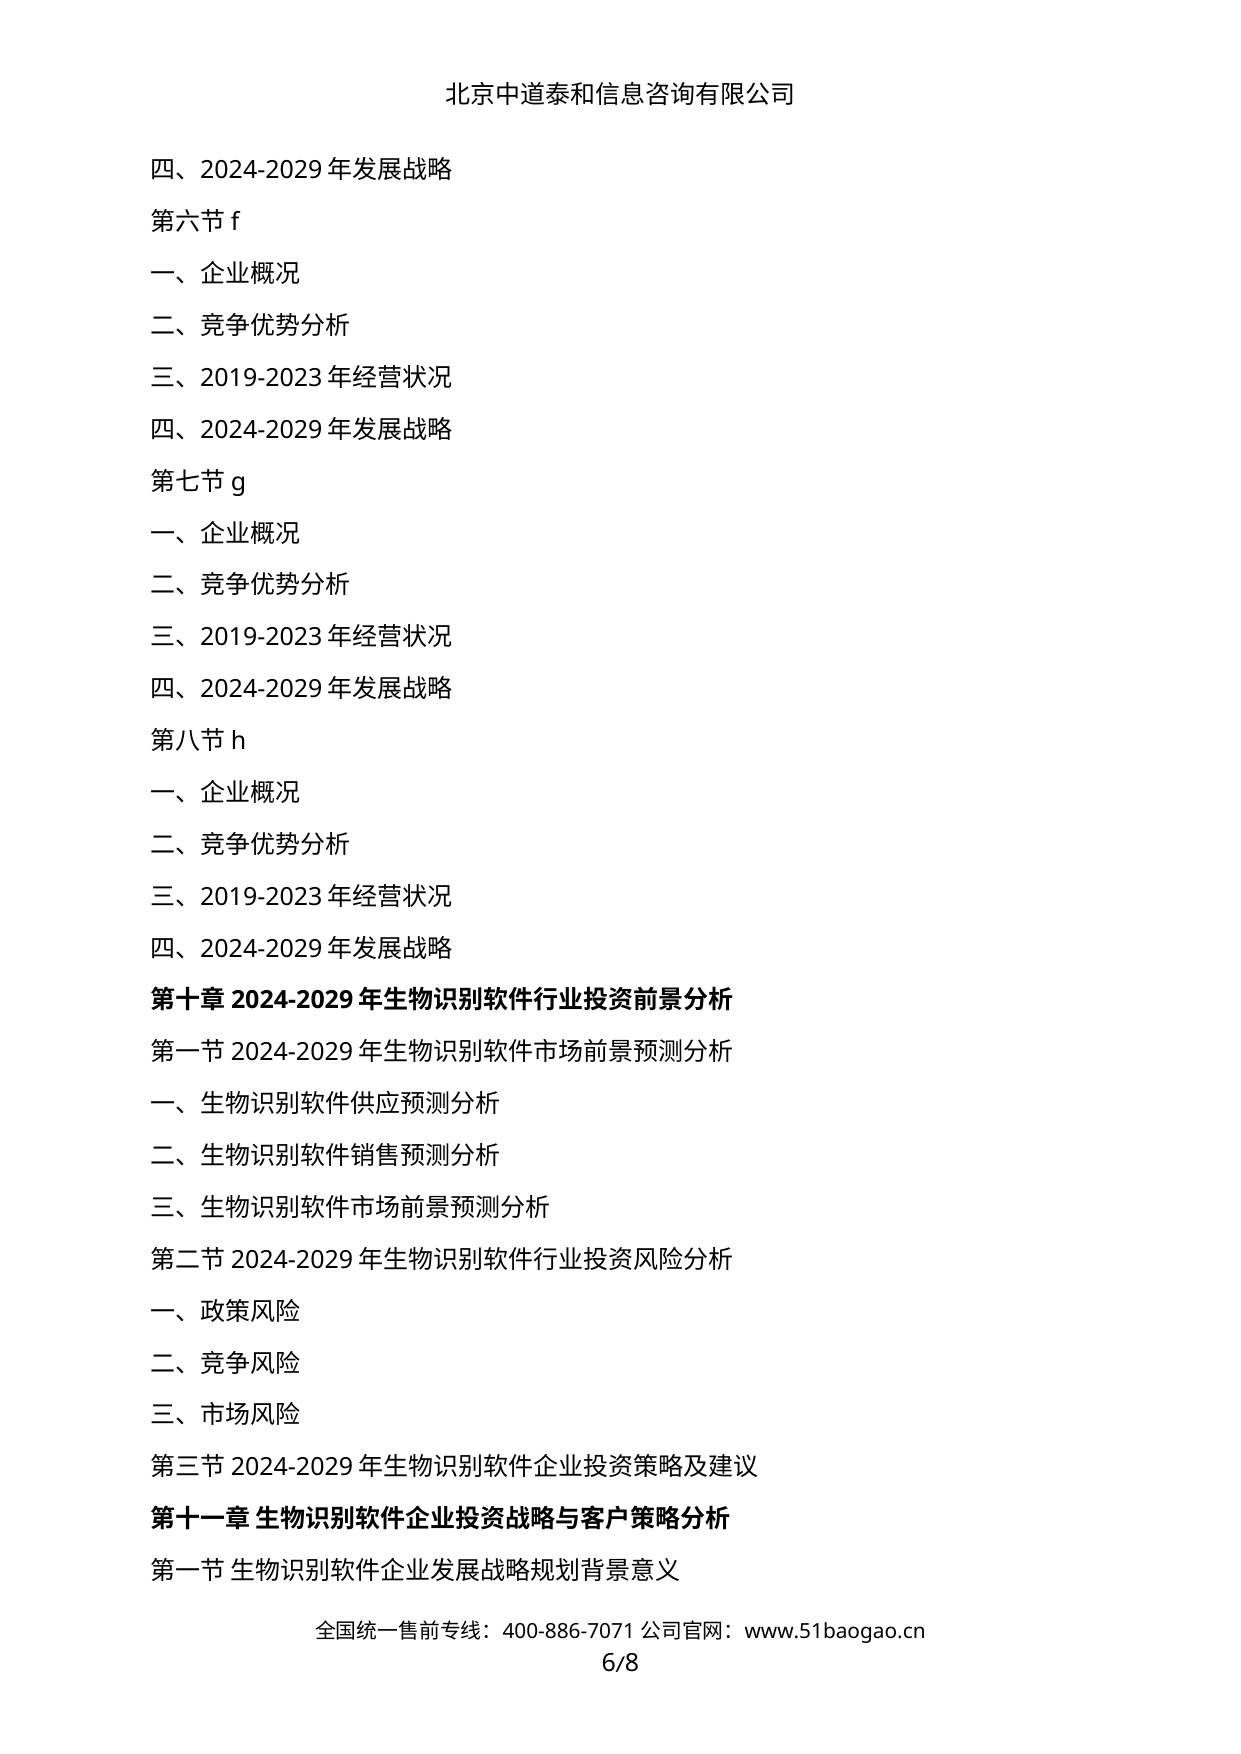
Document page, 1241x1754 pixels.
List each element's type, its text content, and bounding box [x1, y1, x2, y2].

text 四、2024-2029年发展战略 [150, 150, 1090, 186]
text 第十一章 生物识别软件企业投资战略与客户策略分析 [150, 1499, 1090, 1535]
text 一、企业概况 [150, 772, 1090, 809]
text 第八节 h [150, 721, 1090, 757]
text 二、竞争风险 [150, 1343, 1090, 1379]
text 第三节 2024-2029年生物识别软件企业投资策略及建议 [150, 1447, 1090, 1483]
text 第二节 2024-2029年生物识别软件行业投资风险分析 [150, 1239, 1090, 1276]
text 第一节 2024-2029年生物识别软件市场前景预测分析 [150, 1032, 1090, 1068]
text 一、生物识别软件供应预测分析 [150, 1084, 1090, 1120]
text 三、市场风险 [150, 1395, 1090, 1431]
text 一、企业概况 [150, 513, 1090, 549]
text 三、2019-2023年经营状况 [150, 617, 1090, 653]
text 第六节 f [150, 202, 1090, 238]
text 二、生物识别软件销售预测分析 [150, 1136, 1090, 1172]
text 第七节 g [150, 461, 1090, 497]
text 二、竞争优势分析 [150, 824, 1090, 861]
text 四、2024-2029年发展战略 [150, 669, 1090, 705]
text 一、政策风险 [150, 1291, 1090, 1327]
text 第十章 2024-2029年生物识别软件行业投资前景分析 [150, 980, 1090, 1016]
text 四、2024-2029年发展战略 [150, 928, 1090, 964]
text 三、2019-2023年经营状况 [150, 876, 1090, 912]
text 二、竞争优势分析 [150, 306, 1090, 342]
text 第一节 生物识别软件企业发展战略规划背景意义 [150, 1551, 1090, 1587]
text 三、2019-2023年经营状况 [150, 357, 1090, 394]
text 一、企业概况 [150, 254, 1090, 290]
text 二、竞争优势分析 [150, 565, 1090, 601]
text 三、生物识别软件市场前景预测分析 [150, 1187, 1090, 1224]
text 四、2024-2029年发展战略 [150, 409, 1090, 446]
